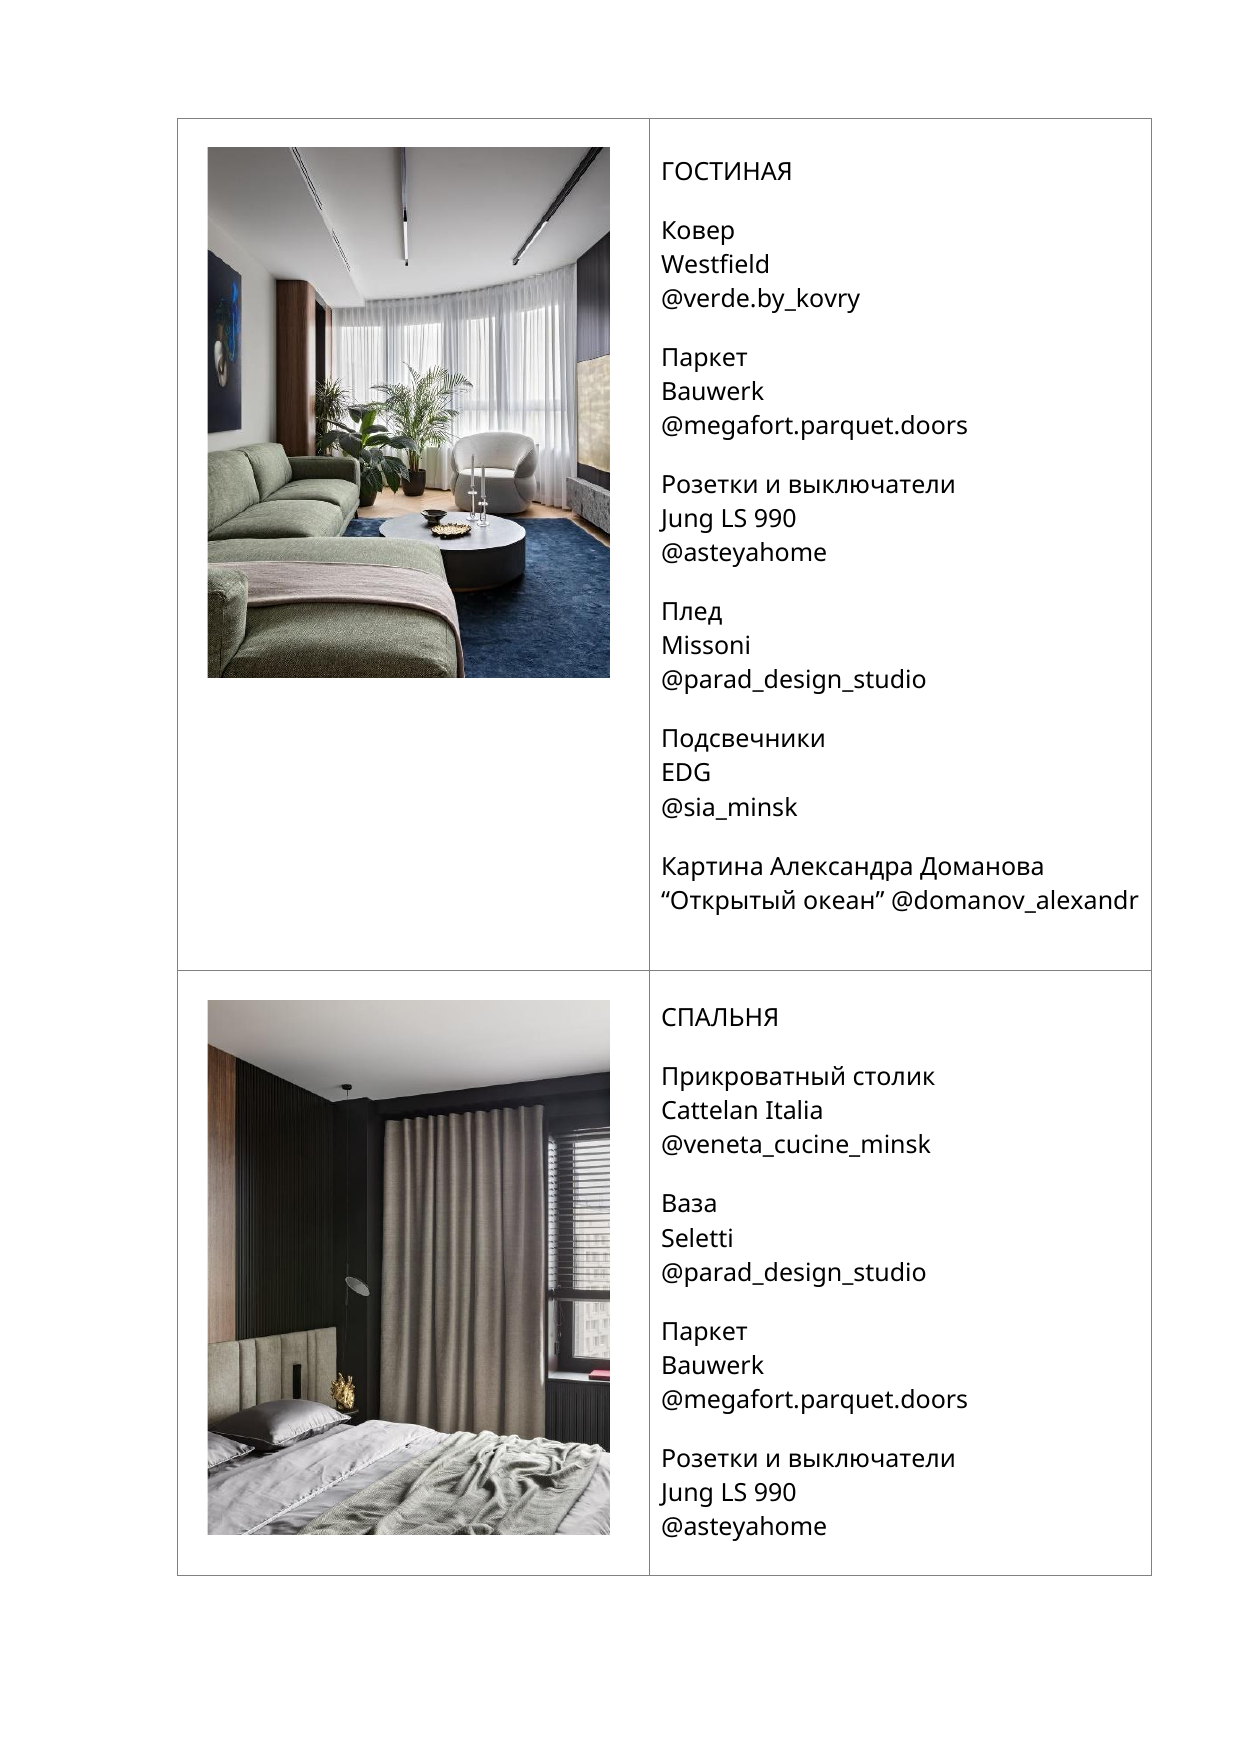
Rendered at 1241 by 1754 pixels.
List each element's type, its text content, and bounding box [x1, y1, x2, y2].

table_cell СПАЛЬНЯ Прикроватный столик Cattelan Italia @veneta_cucine_minsk Ваза Seletti @parad_design_studio Паркет Bauwerk @megafort.parquet.doors Розетки и выключатели Jung LS 990 @asteyahome [650, 971, 1151, 1574]
picture [207, 147, 610, 678]
table_header [178, 119, 649, 970]
picture [207, 1000, 610, 1535]
table_cell [178, 971, 649, 1574]
table_header ГОСТИНАЯ Ковер Westfield @verde.by_kovry Паркет Bauwerk @megafort.parquet.doors Розетки и выключатели Jung LS 990 @asteyahome Плед Missoni @parad_design_studio Подсвечники EDG @sia_minsk Картина Александра Доманова “Открытый океан” @domanov_alexandr [650, 119, 1151, 970]
